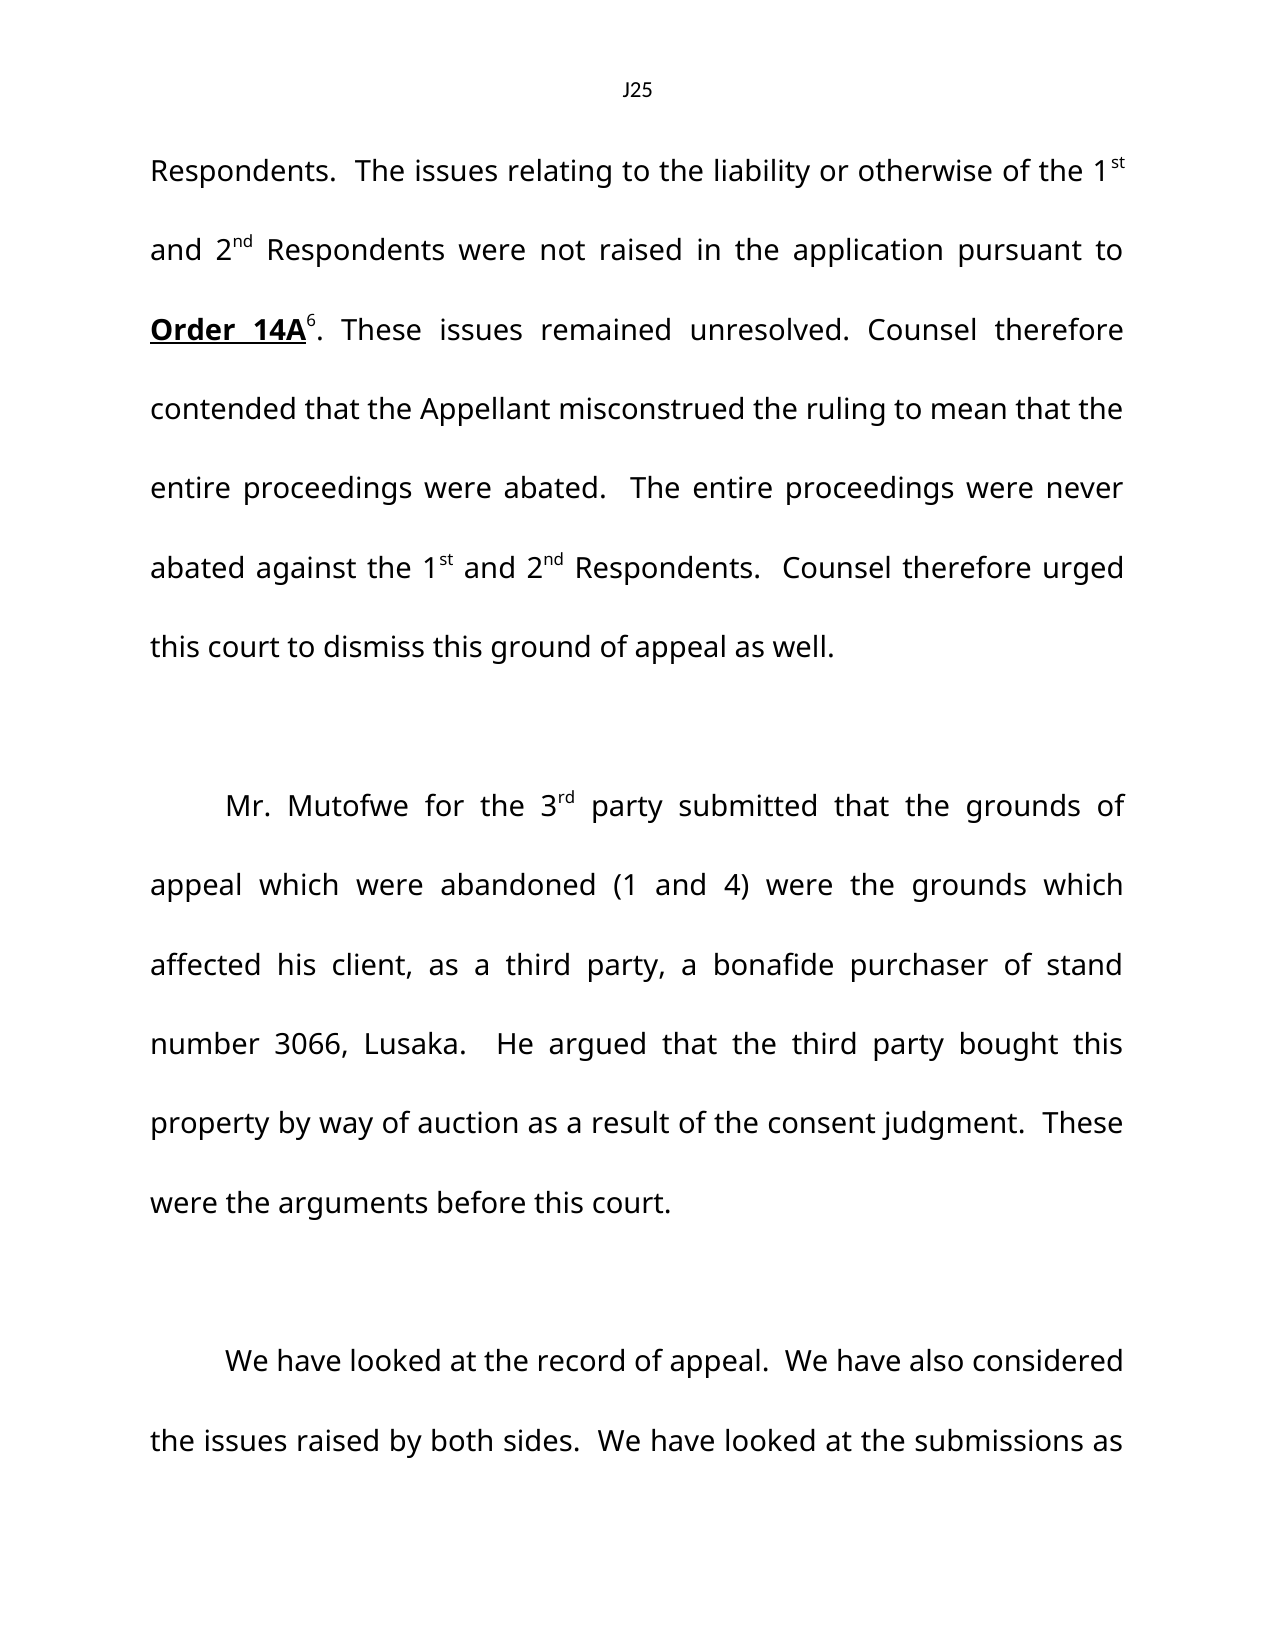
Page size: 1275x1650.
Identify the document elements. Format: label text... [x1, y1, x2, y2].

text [150, 150, 1125, 666]
text Mr. Mutofwe for the 3rd party submitted that the grounds of appeal which were abandoned (1 and 4) were the grounds which affected his client, as a third party, a bonafide purchaser of stand number 3066, Lusaka. He argued that the third party bought this property by way of auction as a result of the consent judgment. These were the arguments before this court. [150, 785, 1125, 1222]
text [150, 1341, 1125, 1460]
